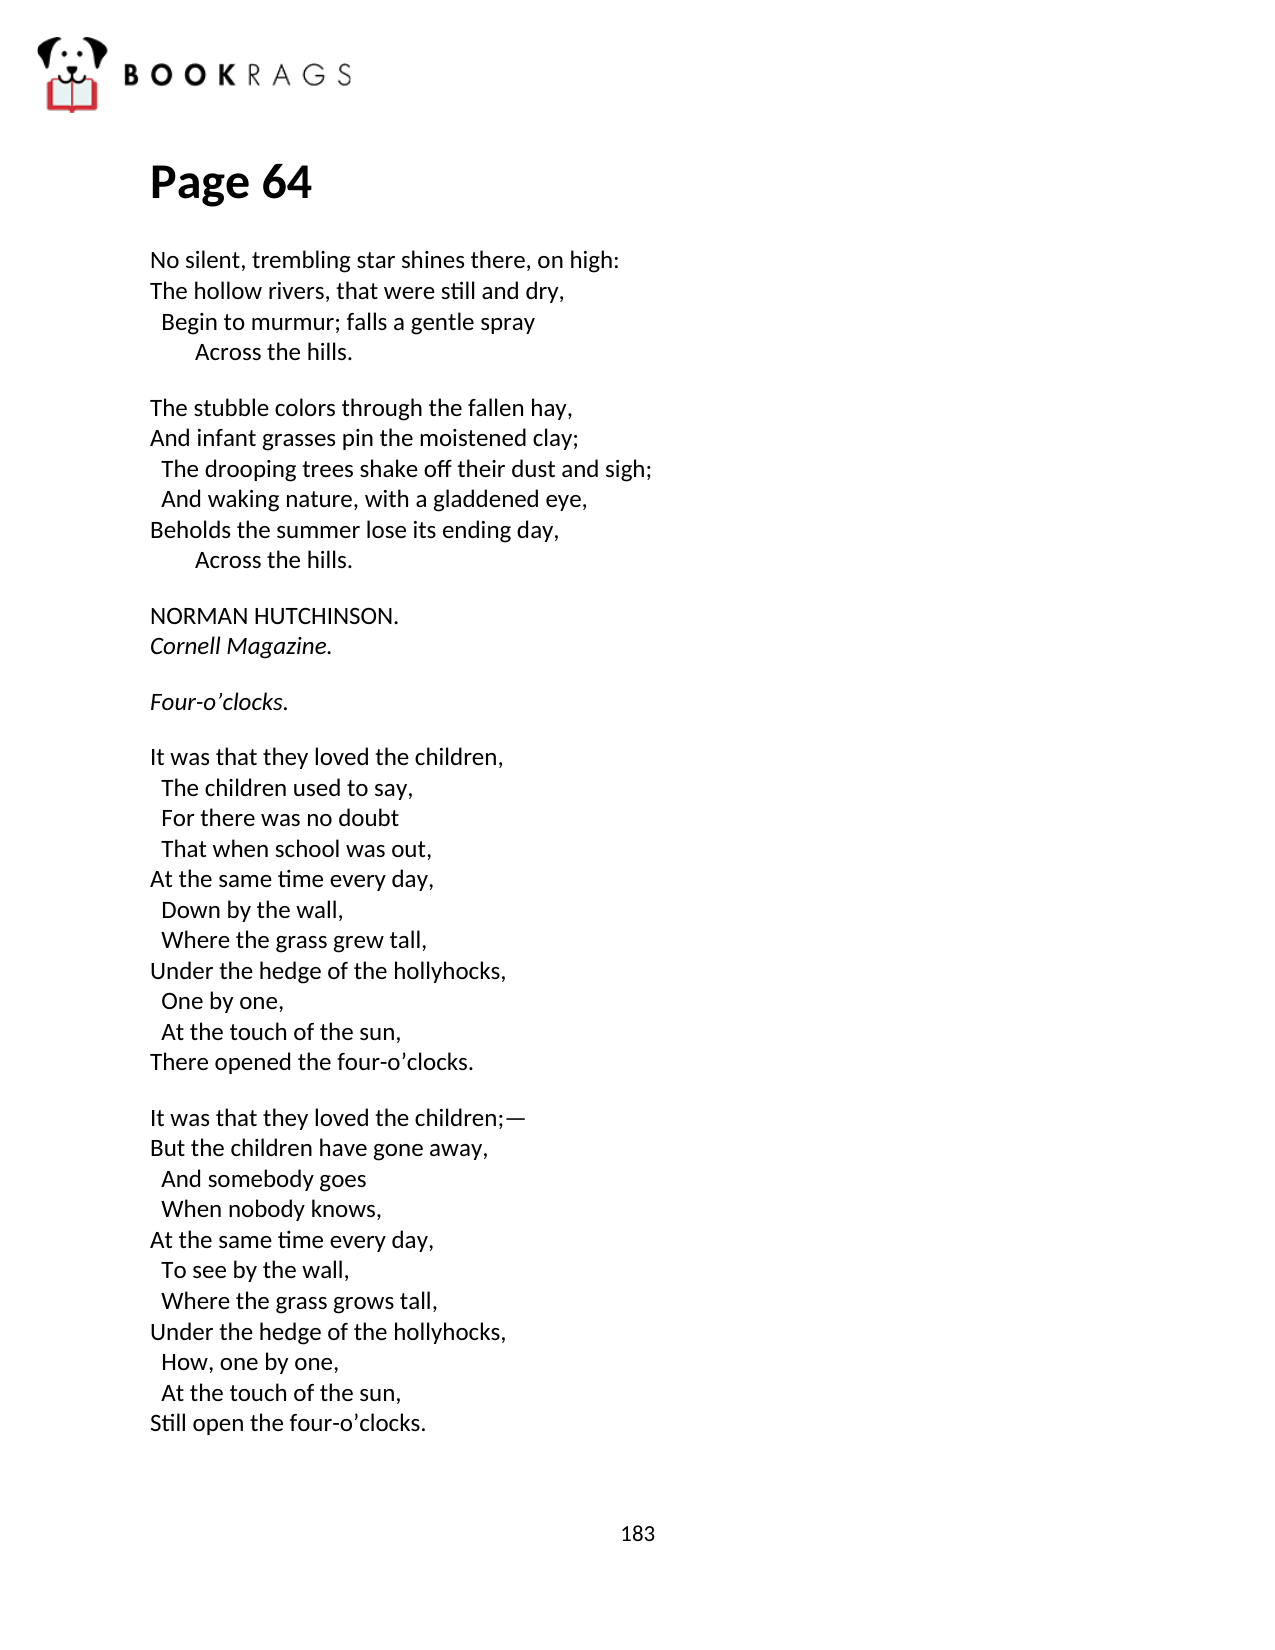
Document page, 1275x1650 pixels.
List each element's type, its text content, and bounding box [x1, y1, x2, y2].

text It was that they loved the children, The children used to say, For there was no doubt That when school was out, At the same time every day, Down by the wall, Where the grass grew tall, Under the hedge of the hollyhocks, One by one, At the touch of the sun, There opened the four-o’clocks. [150, 741, 1125, 1077]
text The stubble colors through the fallen hay, And infant grasses pin the moistened clay; The drooping trees shake off their dust and sigh; And waking nature, with a gladdened eye, Beholds the summer lose its ending day, Across the hills. [150, 392, 1125, 575]
text Page 64 [150, 150, 1125, 211]
text No silent, trembling star shines there, on high: The hollow rivers, that were still and dry, Begin to murmur; falls a gentle spray Across the hills. [150, 244, 1125, 367]
text Four-o’clocks. [150, 686, 1125, 716]
text NORMAN HUTCHINSON. Cornell Magazine. [150, 600, 1125, 661]
picture [37, 37, 351, 113]
text It was that they loved the children;—­ But the children have gone away, And somebody goes When nobody knows, At the same time every day, To see by the wall, Where the grass grows tall, Under the hedge of the hollyhocks, How, one by one, At the touch of the sun, Still open the four-o’clocks. [150, 1102, 1125, 1438]
